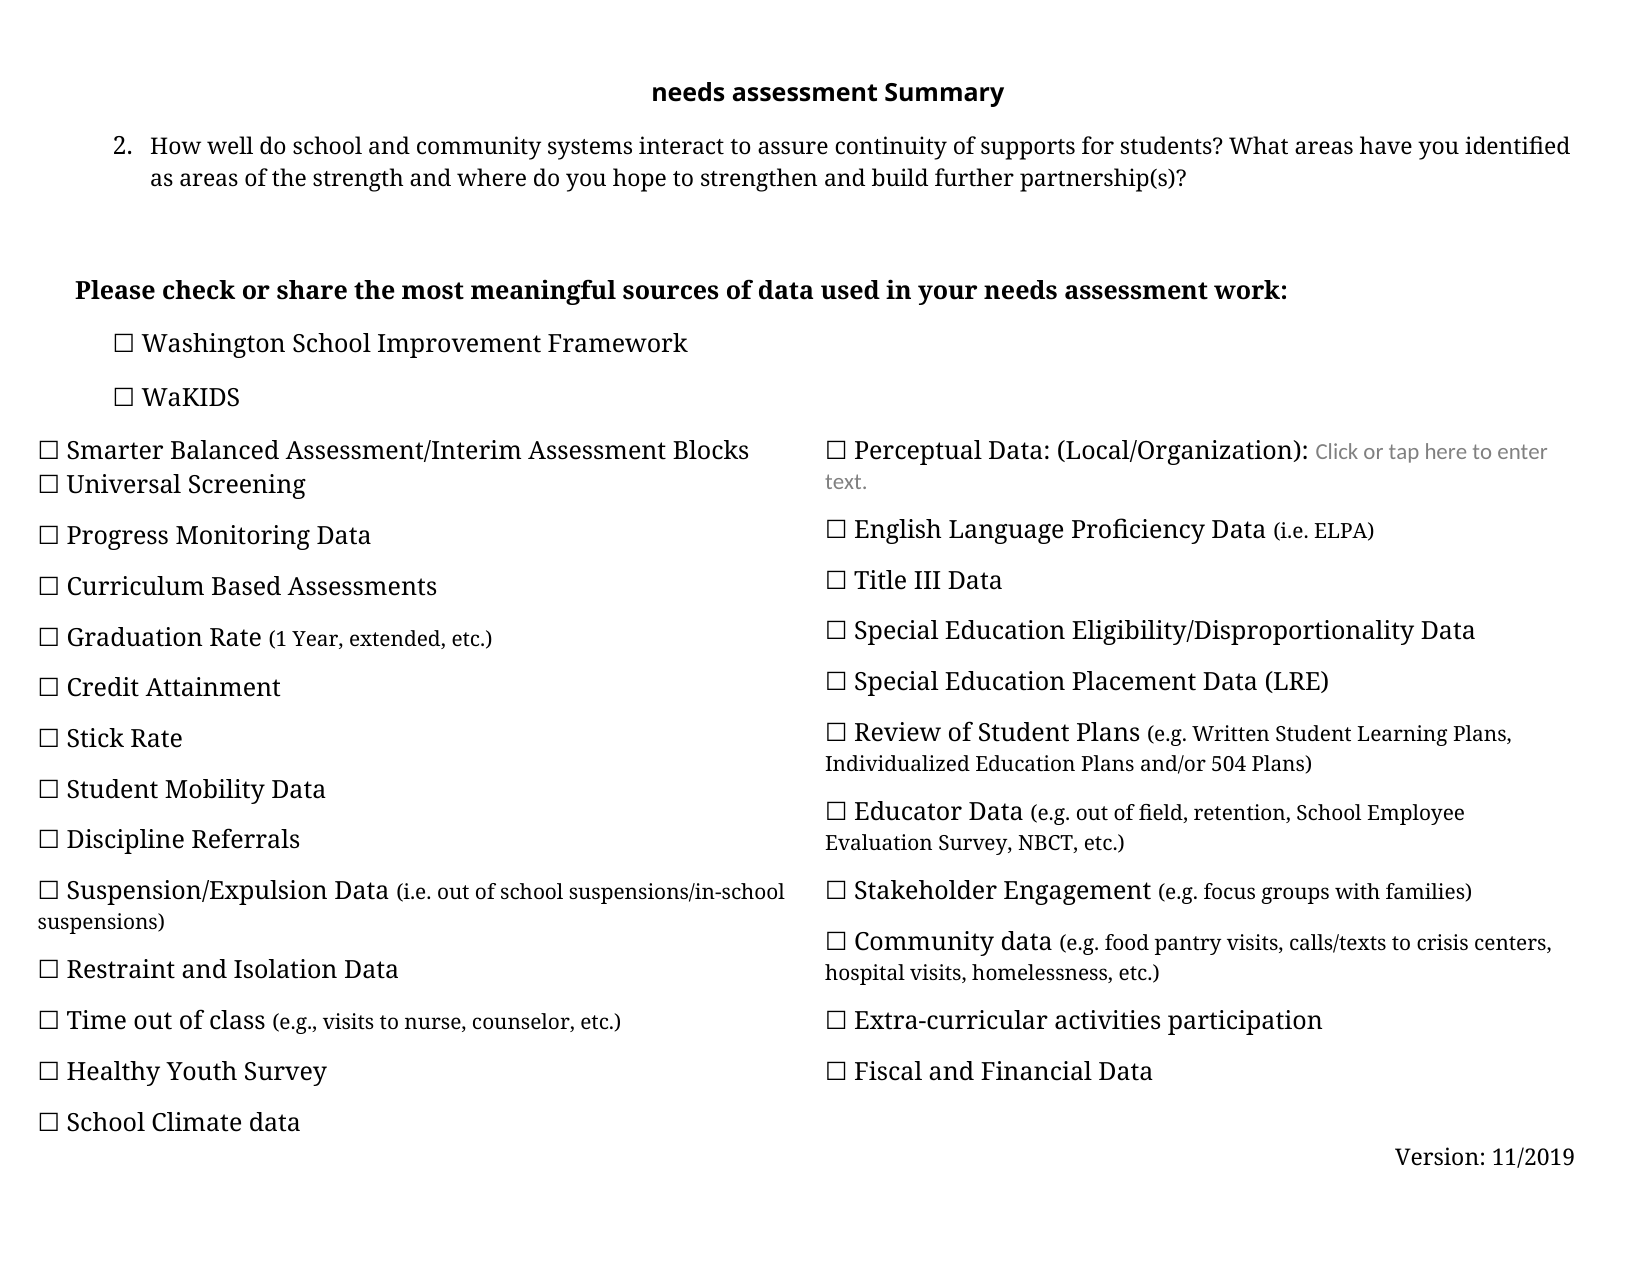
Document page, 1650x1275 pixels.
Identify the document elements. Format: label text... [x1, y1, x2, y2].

text Community data (e.g. food pantry visits, calls/texts to crisis centers, hospital visits, homelessness, etc.) [825, 924, 1575, 986]
text Please check or share the most meaningful sources of data used in your needs assessment work: [75, 273, 1575, 307]
text Fiscal and Financial Data [825, 1054, 1575, 1088]
text Time out of class (e.g., visits to nurse, counselor, etc.) [37, 1003, 787, 1037]
text Credit Attainment [37, 670, 787, 704]
list How well do school and community systems interact to assure continuity of supports for students? What areas have you identified as areas of the strength and where do you hope to strengthen and build further partnership(s)? [112, 128, 1575, 193]
text Stick Rate [37, 721, 787, 755]
text Stakeholder Engagement (e.g. focus groups with families) [825, 873, 1575, 907]
text Extra-curricular activities participation [825, 1003, 1575, 1037]
text Universal Screening [37, 467, 787, 501]
text Graduation Rate (1 Year, extended, etc.) [37, 619, 787, 653]
text Healthy Youth Survey [37, 1053, 787, 1088]
text Smarter Balanced Assessment/Interim Assessment Blocks [37, 433, 787, 467]
text Curriculum Based Assessments [37, 568, 787, 603]
text Suspension/Expulsion Data (i.e. out of school suspensions/in-school suspensions) [37, 873, 787, 935]
text Title III Data [825, 562, 1575, 597]
text Restraint and Isolation Data [37, 952, 787, 986]
text Educator Data (e.g. out of field, retention, School Employee Evaluation Survey, NBCT, etc.) [825, 794, 1575, 856]
text Review of Student Plans (e.g. Written Student Learning Plans, Individualized Education Plans and/or 504 Plans) [825, 715, 1575, 777]
text Special Education Eligibility/Disproportionality Data [825, 613, 1575, 647]
text Special Education Placement Data (LRE) [825, 664, 1575, 698]
text Perceptual Data: (Local/Organization): [825, 433, 1575, 495]
text English Language Proficiency Data (i.e. ELPA) [825, 512, 1575, 546]
text WaKIDS [112, 379, 1575, 414]
text Progress Monitoring Data [37, 518, 787, 552]
text Washington School Improvement Framework [112, 326, 1575, 360]
text Student Mobility Data [37, 771, 787, 806]
text School Climate data [37, 1104, 787, 1138]
text Discipline Referrals [37, 822, 787, 856]
